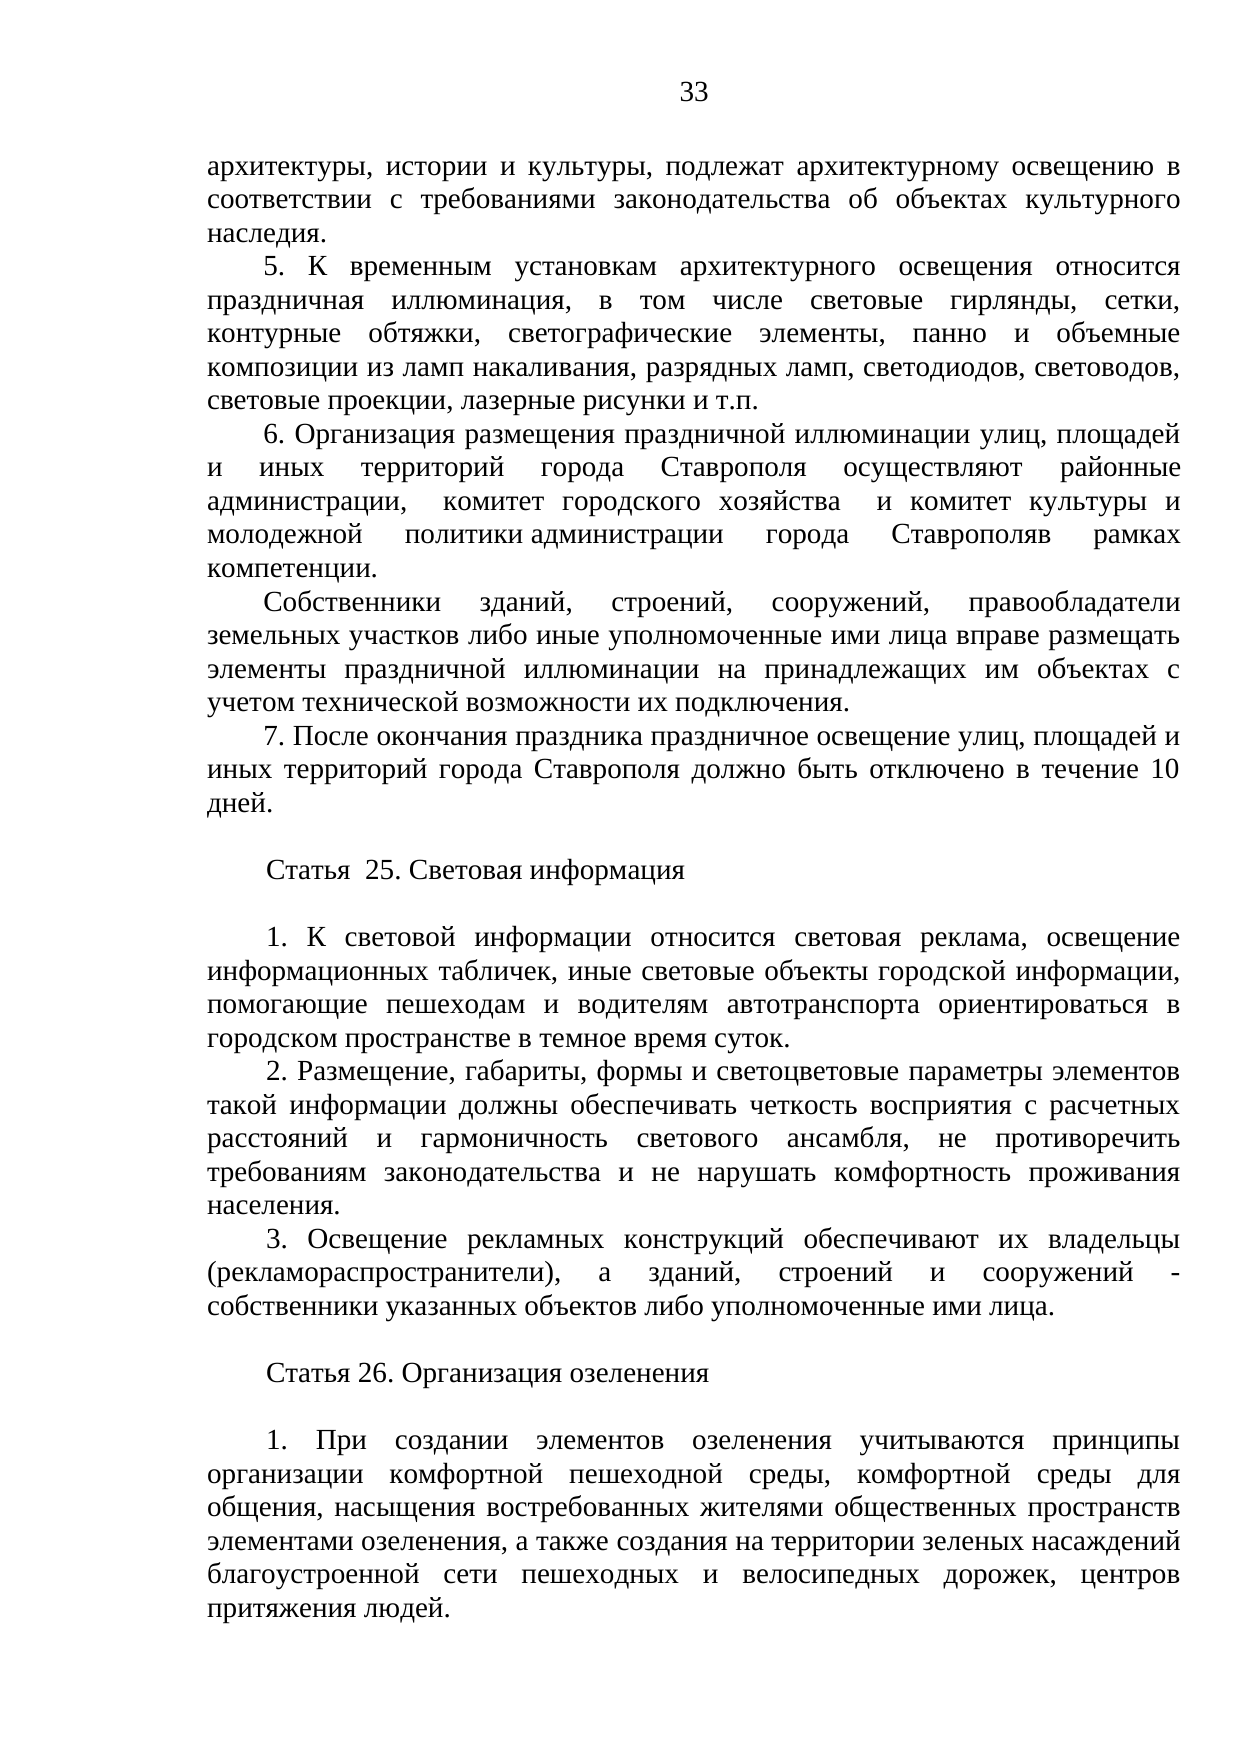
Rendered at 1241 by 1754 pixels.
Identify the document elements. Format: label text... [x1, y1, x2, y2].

text 5. К временным установкам архитектурного освещения относится праздничная иллюминация, в том числе световые гирлянды, сетки, контурные обтяжки, светографические элементы, панно и объемные композиции из ламп накаливания, разрядных ламп, светодиодов, световодов, световые проекции, лазерные рисунки и т.п. [207, 248, 1181, 416]
text 1. При создании элементов озеленения учитываются принципы организации комфортной пешеходной среды, комфортной среды для общения, насыщения востребованных жителями общественных пространств элементами озеленения, а также создания на территории зеленых насаждений благоустроенной сети пешеходных и велосипедных дорожек, центров притяжения людей. [207, 1422, 1181, 1623]
text Статья 25. Световая информация [207, 852, 1181, 886]
text 6. Организация размещения праздничной иллюминации улиц, площадей и иных территорий города Ставрополя осуществляют районные администрации, комитет городского хозяйства и комитет культуры и молодежной политики администрации города Ставрополяв рамках компетенции. [207, 416, 1181, 584]
text 2. Размещение, габариты, формы и светоцветовые параметры элементов такой информации должны обеспечивать четкость восприятия с расчетных расстояний и гармоничность светового ансамбля, не противоречить требованиям законодательства и не нарушать комфортность проживания населения. [207, 1053, 1181, 1221]
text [207, 148, 1181, 248]
text Собственники зданий, строений, сооружений, правообладатели земельных участков либо иные уполномоченные ими лица вправе размещать элементы праздничной иллюминации на принадлежащих им объектах с учетом технической возможности их подключения. [207, 584, 1181, 718]
text 7. После окончания праздника праздничное освещение улиц, площадей и иных территорий города Ставрополя должно быть отключено в течение 10 дней. [207, 718, 1181, 818]
text Статья 26. Организация озеленения [207, 1355, 1181, 1389]
text 1. К световой информации относится световая реклама, освещение информационных табличек, иные световые объекты городской информации, помогающие пешеходам и водителям автотранспорта ориентироваться в городском пространстве в темное время суток. [207, 919, 1181, 1053]
text 3. Освещение рекламных конструкций обеспечивают их владельцы (рекламораспространители), а зданий, строений и сооружений - собственники указанных объектов либо уполномоченные ими лица. [207, 1221, 1181, 1322]
